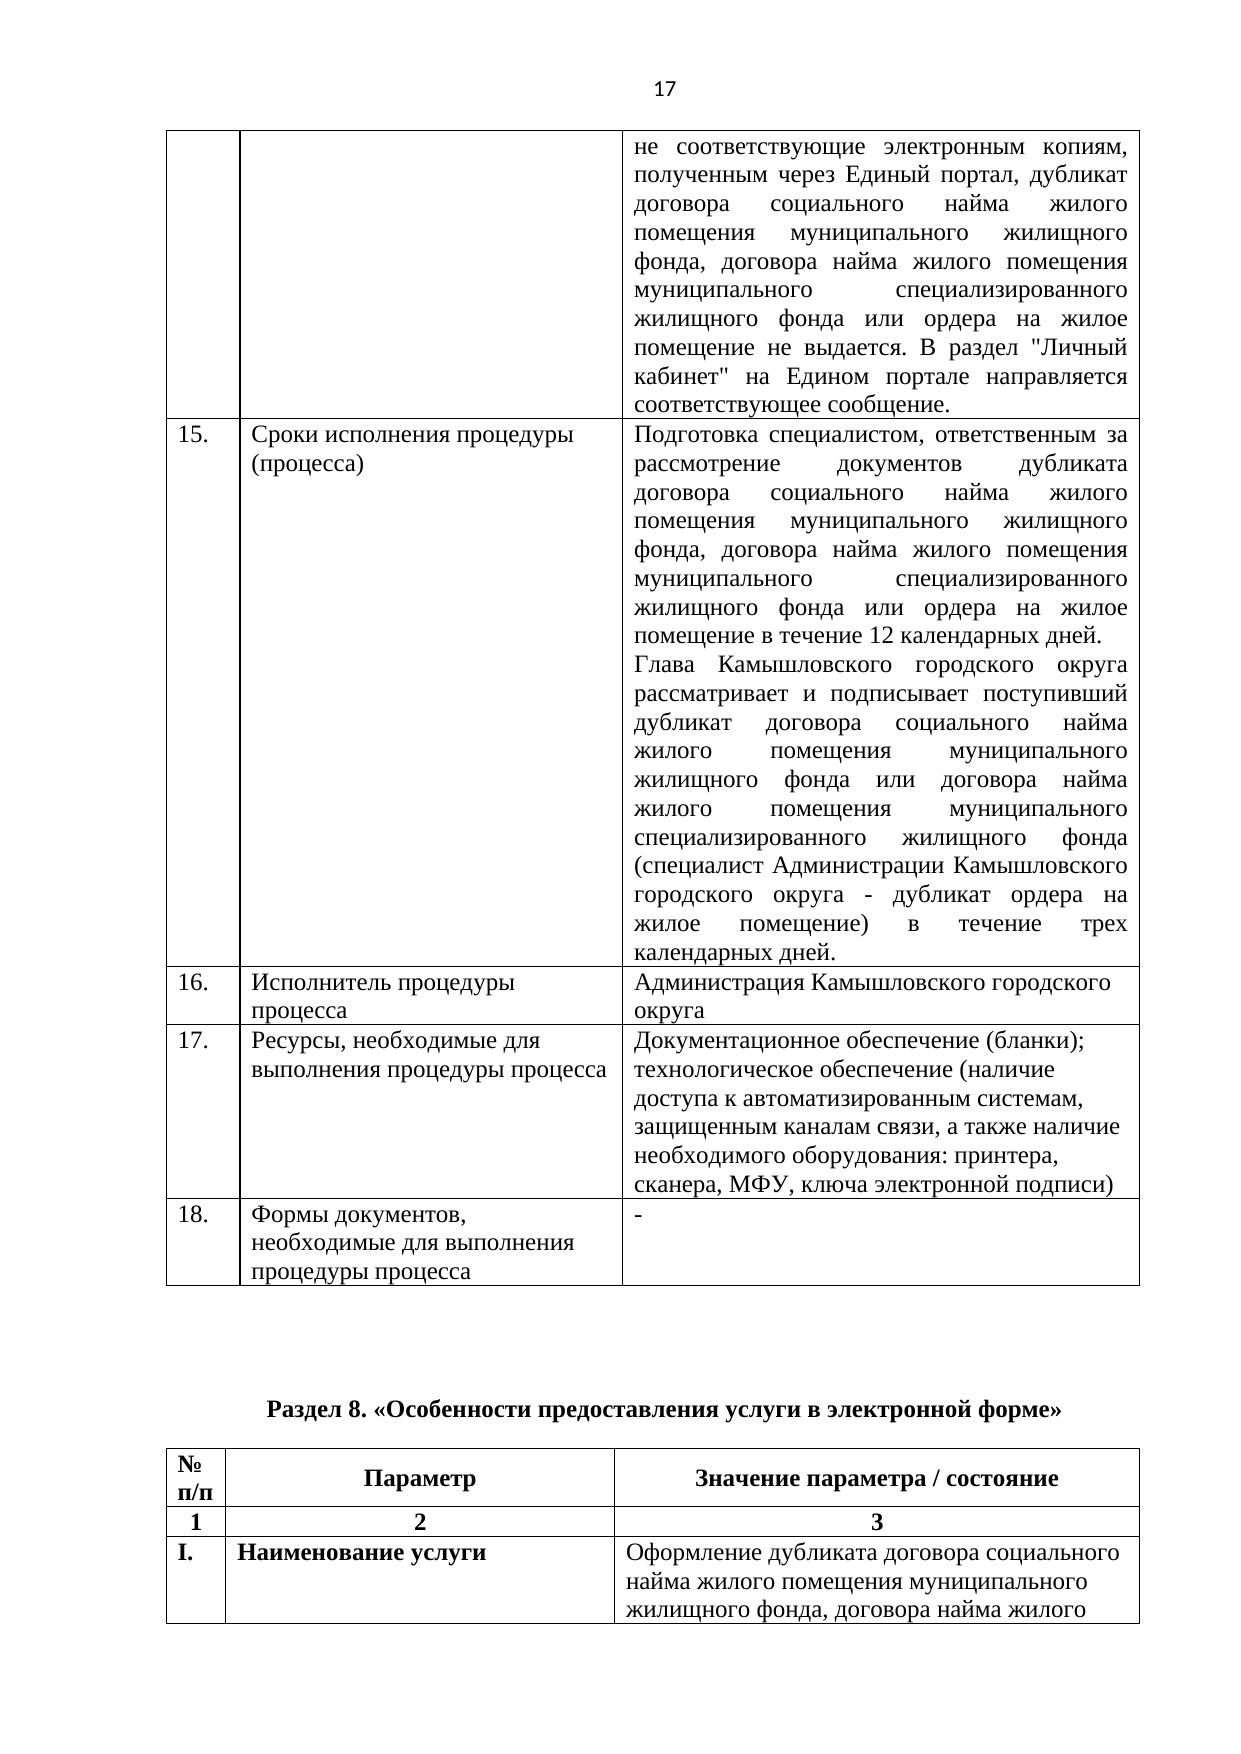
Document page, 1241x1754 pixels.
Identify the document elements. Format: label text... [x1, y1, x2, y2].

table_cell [623, 131, 1139, 418]
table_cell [615, 1537, 1139, 1623]
table_cell Сроки исполнения процедуры (процесса) [241, 419, 622, 966]
table_cell Подготовка специалистом, ответственным за рассмотрение документов дубликата договора социального найма жилого помещения муниципального жилищного фонда, договора найма жилого помещения муниципального специализированного жилищного фонда или ордера на жилое помещение в течение 12 календарных дней. Глава Камышловского городского округа рассматривает и подписывает поступивший дубликат договора социального найма жилого помещения муниципального жилищного фонда или договора найма жилого помещения муниципального специализированного жилищного фонда (специалист Администрации Камышловского городского округа - дубликат ордера на жилое помещение) в течение трех календарных дней. [623, 419, 1139, 966]
table_cell [167, 419, 239, 966]
table_cell Наименование услуги [226, 1537, 614, 1623]
text Раздел 8. «Особенности предоставления услуги в электронной форме» [177, 1394, 1152, 1422]
table_header № п/п [167, 1449, 225, 1506]
table_cell Документационное обеспечение (бланки); технологическое обеспечение (наличие доступа к автоматизированным системам, защищенным каналам связи, а также наличие необходимого оборудования: принтера, сканера, МФУ, ключа электронной подписи) [623, 1025, 1139, 1198]
table_cell Администрация Камышловского городского округа [623, 967, 1139, 1024]
table_header Значение параметра / состояние [615, 1449, 1139, 1506]
table_cell Исполнитель процедуры процесса [241, 967, 622, 1024]
table_cell [167, 967, 239, 1024]
table_cell Формы документов, необходимые для выполнения процедуры процесса [241, 1199, 622, 1285]
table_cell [241, 131, 622, 418]
table_header Параметр [226, 1449, 614, 1506]
table_cell 3 [615, 1507, 1139, 1536]
table_cell I. [167, 1537, 225, 1623]
table_cell 2 [226, 1507, 614, 1536]
table_cell [167, 1025, 239, 1198]
table_cell Ресурсы, необходимые для выполнения процедуры процесса [241, 1025, 622, 1198]
table_cell [167, 131, 239, 418]
table_cell - [623, 1199, 1139, 1285]
table_cell 1 [167, 1507, 225, 1536]
table_cell [167, 1199, 239, 1285]
